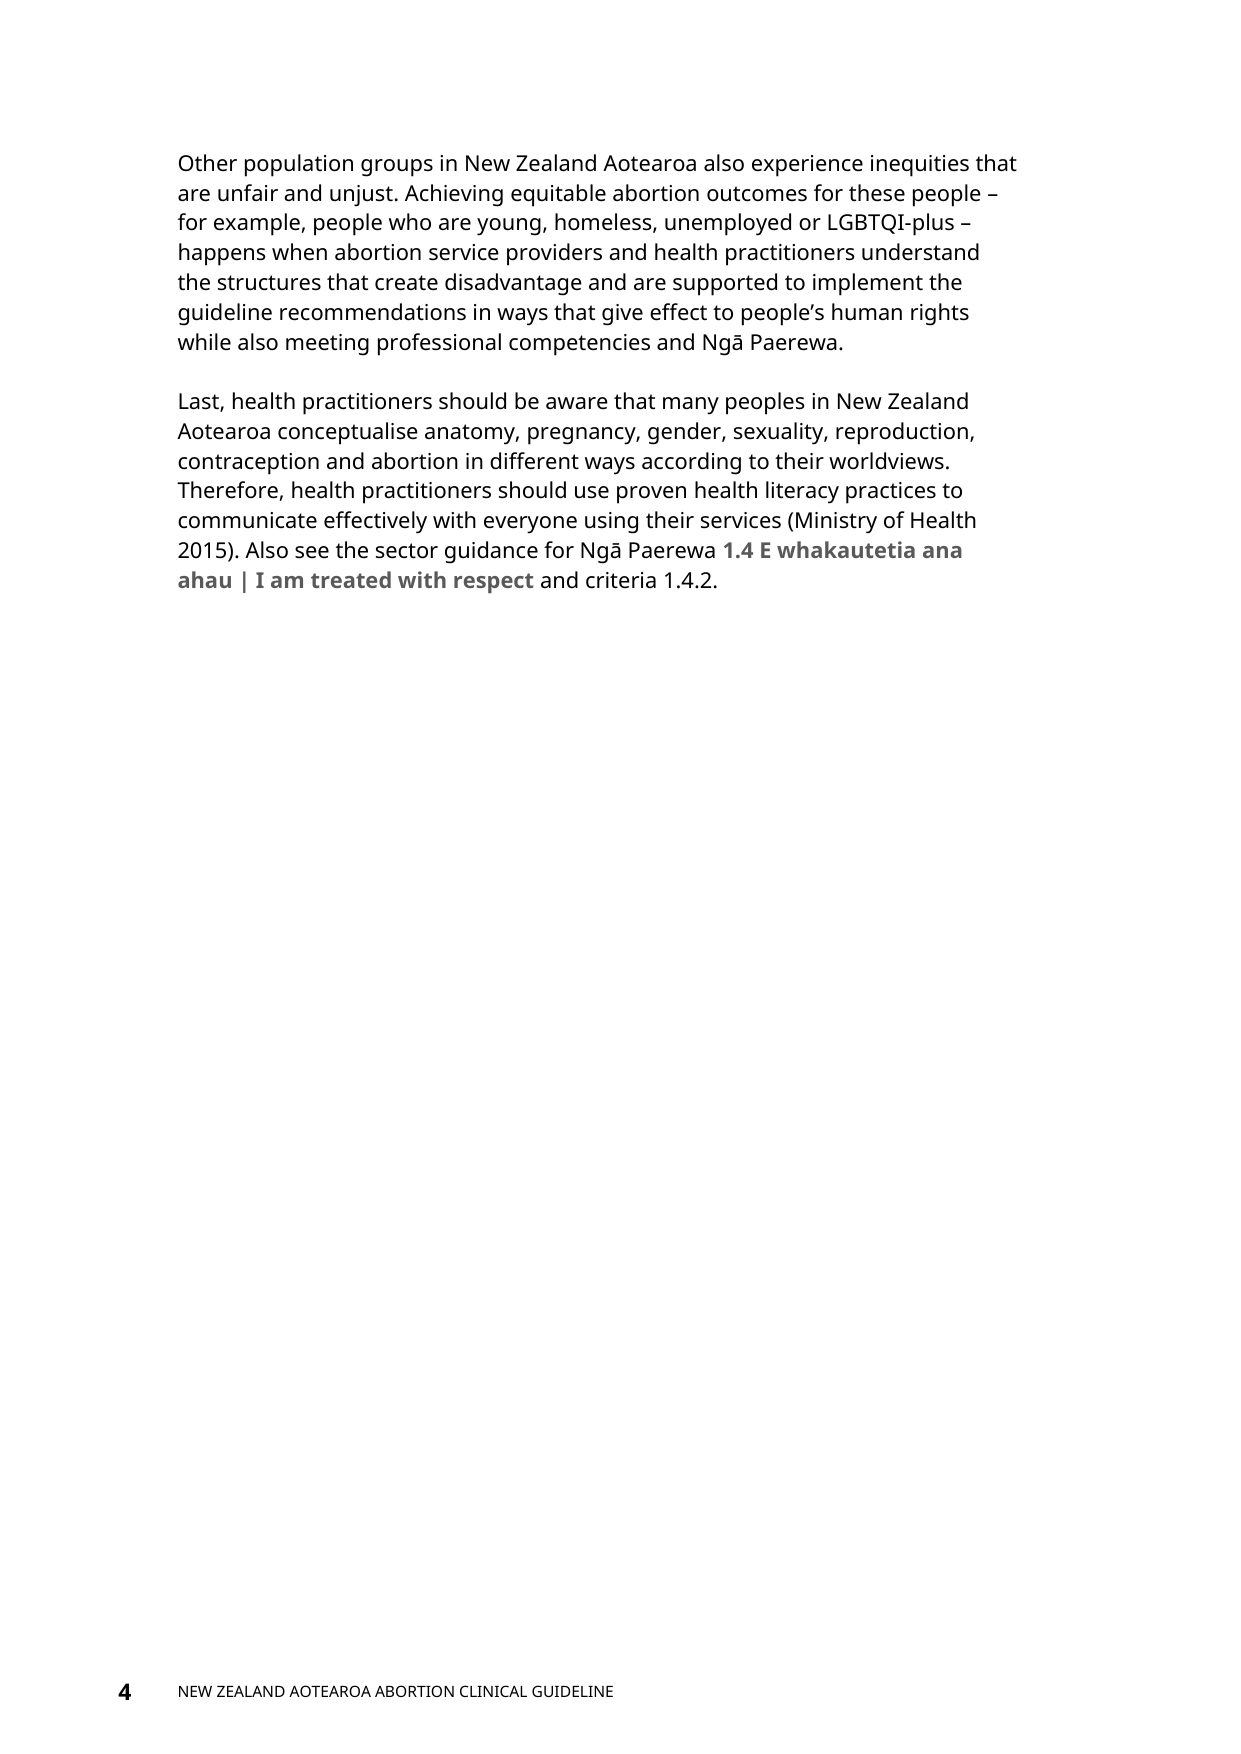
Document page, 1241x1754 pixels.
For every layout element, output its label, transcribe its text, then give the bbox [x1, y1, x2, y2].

text Other population groups in New Zealand Aotearoa also experience inequities that are unfair and unjust. Achieving equitable abortion outcomes for these people – for example, people who are young, homeless, unemployed or LGBTQI-plus – happens when abortion service providers and health practitioners understand the structures that create disadvantage and are supported to implement the guideline recommendations in ways that give effect to people’s human rights while also meeting professional competencies and Ngā Paerewa. [177, 148, 1019, 356]
text Last, health practitioners should be aware that many peoples in New Zealand Aotearoa conceptualise anatomy, pregnancy, gender, sexuality, reproduction, contraception and abortion in different ways according to their worldviews. Therefore, health practitioners should use proven health literacy practices to communicate effectively with everyone using their services (Ministry of Health 2015). Also see the sector guidance for Ngā Paerewa 1.4 E whakautetia ana ahau | I am treated with respect and criteria 1.4.2. [177, 386, 1019, 594]
